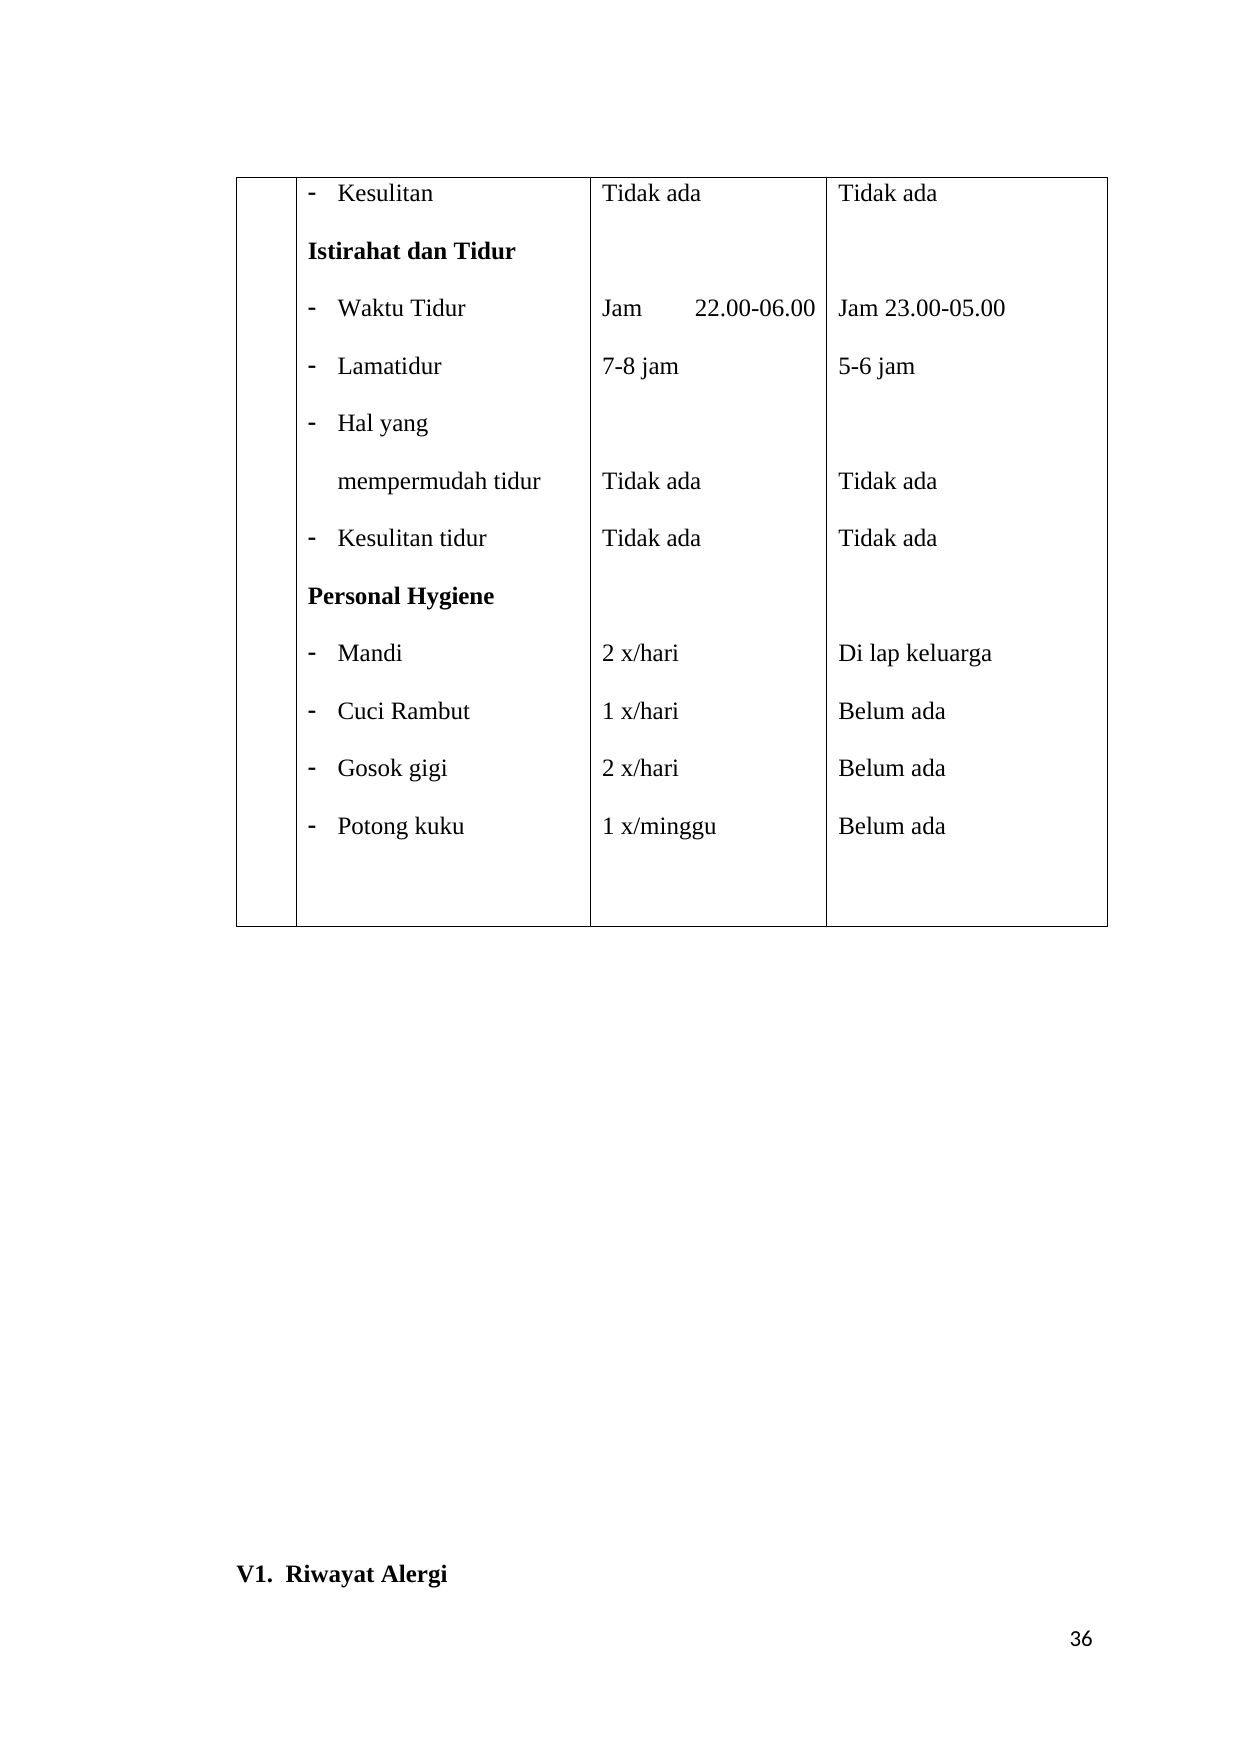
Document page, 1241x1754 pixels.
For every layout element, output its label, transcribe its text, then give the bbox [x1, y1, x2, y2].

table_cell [297, 178, 590, 926]
table_cell [237, 178, 296, 926]
text V1. Riwayat Alergi [236, 1559, 1092, 1588]
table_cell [591, 178, 826, 926]
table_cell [827, 178, 1107, 926]
